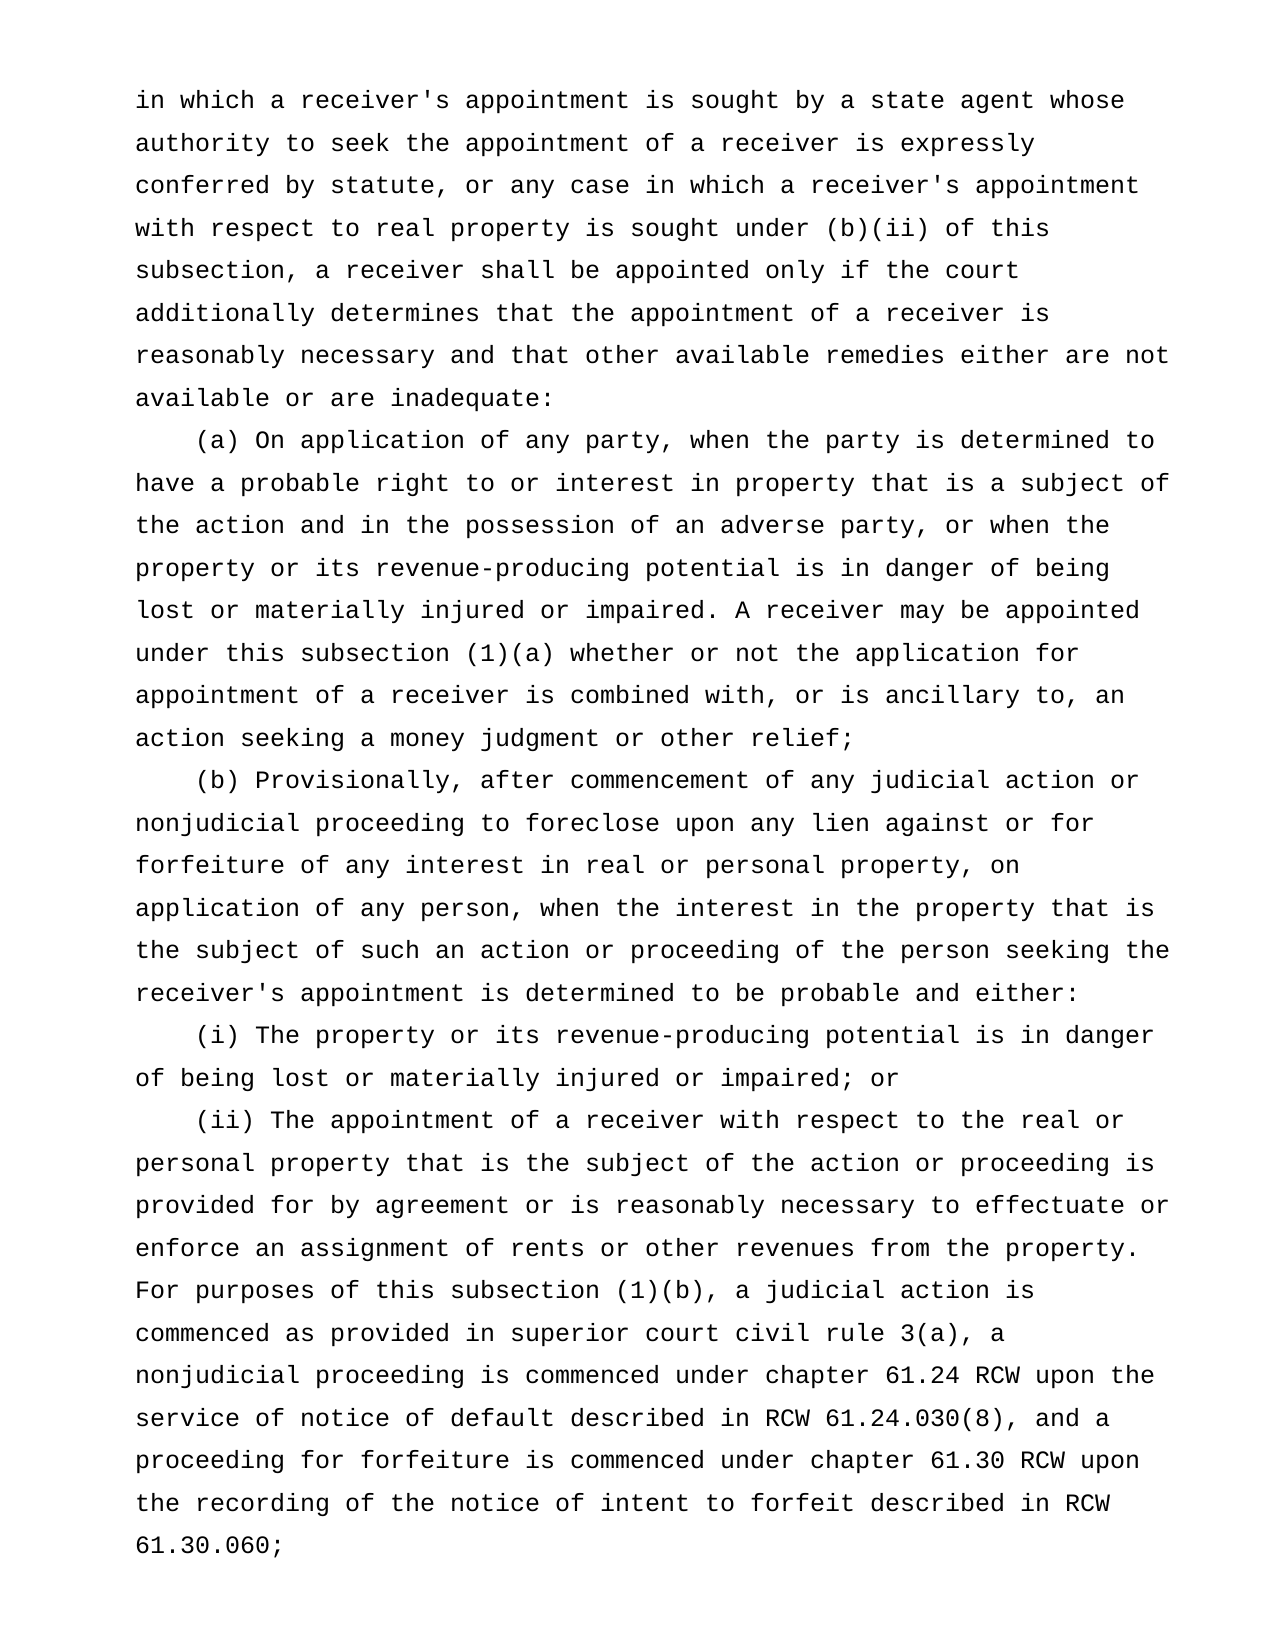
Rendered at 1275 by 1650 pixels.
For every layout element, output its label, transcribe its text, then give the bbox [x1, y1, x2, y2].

text (b) Provisionally, after commencement of any judicial action or nonjudicial proceeding to foreclose upon any lien against or for forfeiture of any interest in real or personal property, on application of any person, when the interest in the property that is the subject of such an action or proceeding of the person seeking the receiver's appointment is determined to be probable and either: [135, 755, 1170, 1010]
text (a) On application of any party, when the party is determined to have a probable right to or interest in property that is a subject of the action and in the possession of an adverse party, or when the property or its revenue-producing potential is in danger of being lost or materially injured or impaired. A receiver may be appointed under this subsection (1)(a) whether or not the application for appointment of a receiver is combined with, or is ancillary to, an action seeking a money judgment or other relief; [135, 415, 1170, 755]
text (i) The property or its revenue-producing potential is in danger of being lost or materially injured or impaired; or [135, 1010, 1170, 1095]
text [135, 75, 1170, 415]
text (ii) The appointment of a receiver with respect to the real or personal property that is the subject of the action or proceeding is provided for by agreement or is reasonably necessary to effectuate or enforce an assignment of rents or other revenues from the property. For purposes of this subsection (1)(b), a judicial action is commenced as provided in superior court civil rule 3(a), a nonjudicial proceeding is commenced under chapter 61.24 RCW upon the service of notice of default described in RCW 61.24.030(8), and a proceeding for forfeiture is commenced under chapter 61.30 RCW upon the recording of the notice of intent to forfeit described in RCW 61.30.060; [135, 1095, 1170, 1562]
